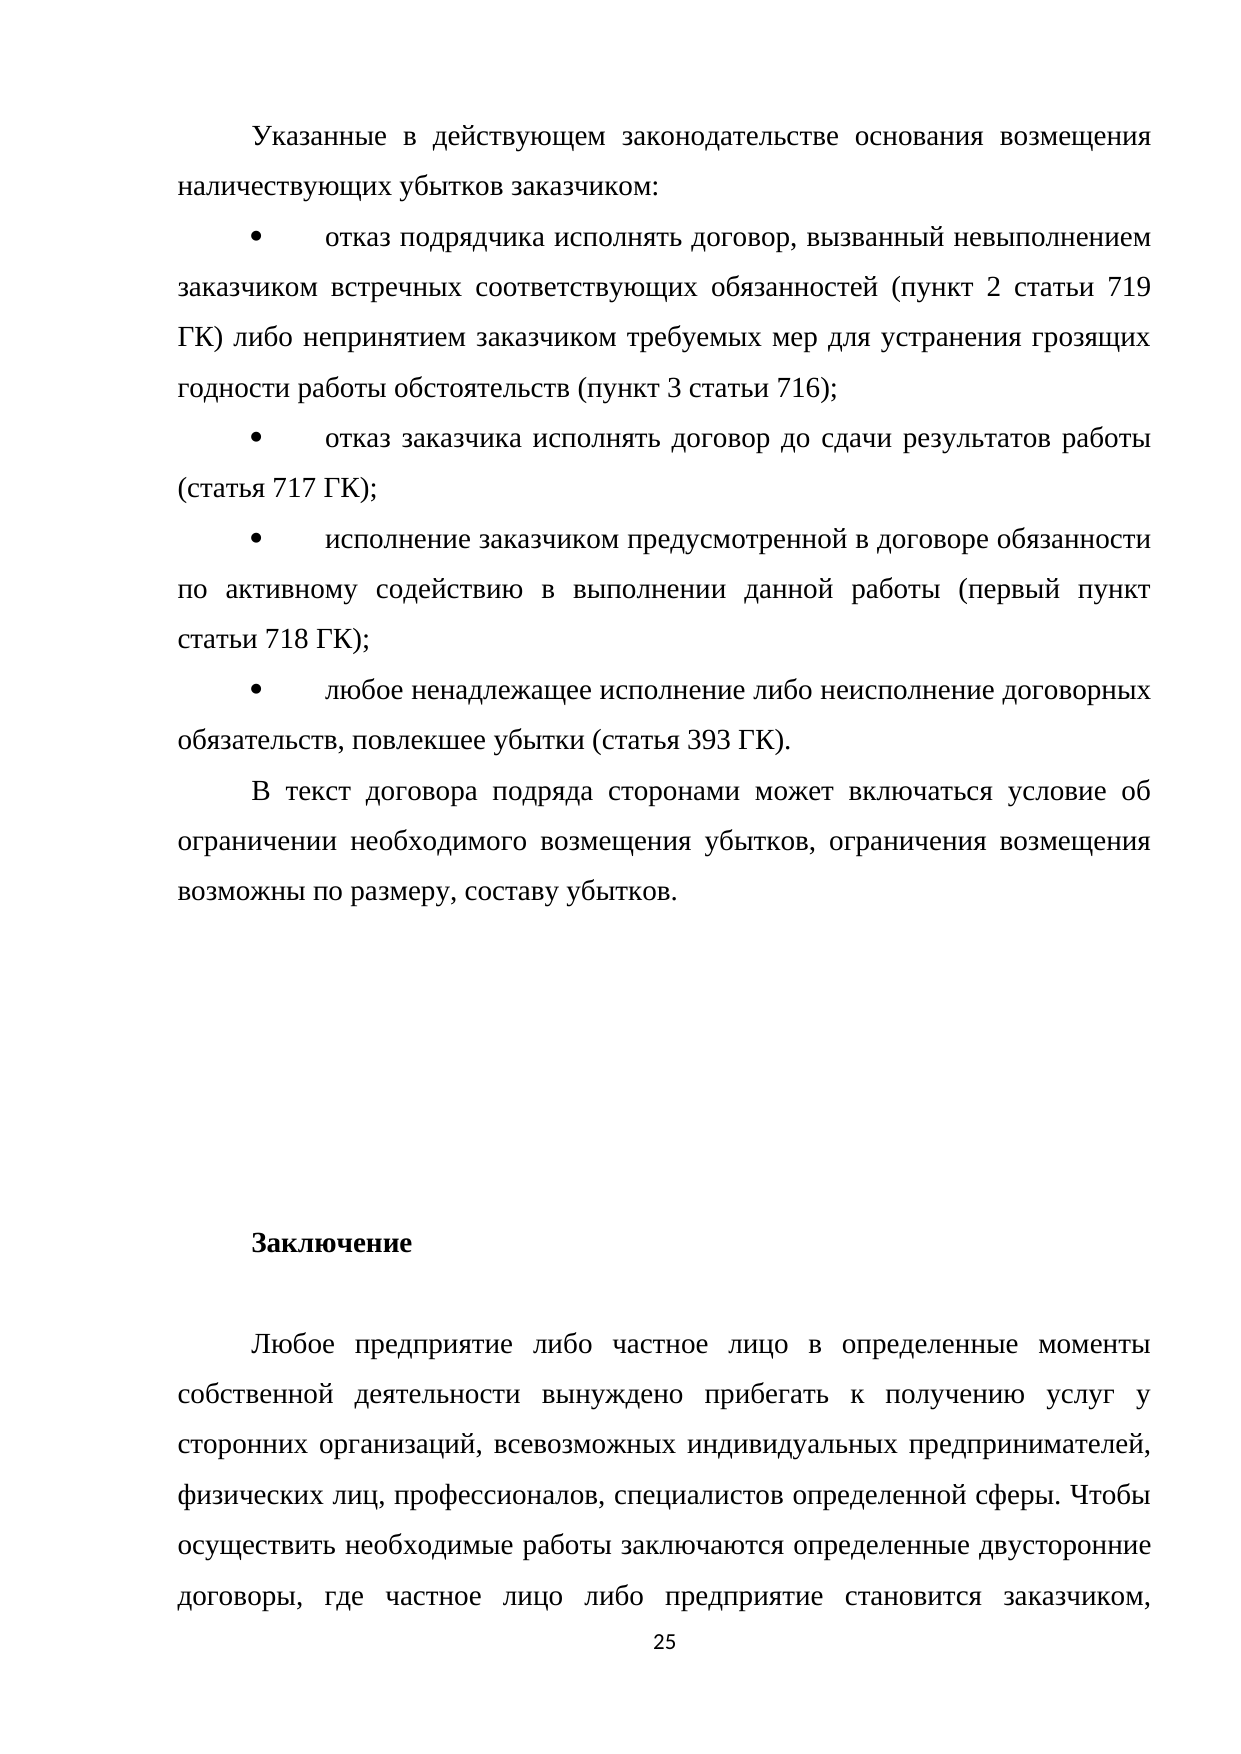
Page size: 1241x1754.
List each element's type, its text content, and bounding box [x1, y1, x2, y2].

list отказ подрядчика исполнять договор, вызванный невыполнением заказчиком встречных соответствующих обязанностей (пункт 2 статьи 719 ГК) либо непринятием заказчиком требуемых мер для устранения грозящих годности работы обстоятельств (пункт 3 статьи 716); [177, 219, 1152, 403]
text В текст договора подряда сторонами может включаться условие об ограничении необходимого возмещения убытков, ограничения возмещения возможны по размеру, составу убытков. [177, 773, 1152, 907]
list любое ненадлежащее исполнение либо неисполнение договорных обязательств, повлекшее убытки (статья 393 ГК). [177, 672, 1152, 756]
text Указанные в действующем законодательстве основания возмещения наличествующих убытков заказчиком: [177, 118, 1152, 202]
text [177, 1326, 1152, 1611]
list исполнение заказчиком предусмотренной в договоре обязанности по активному содействию в выполнении данной работы (первый пункт статьи 718 ГК); [177, 521, 1152, 655]
list отказ заказчика исполнять договор до сдачи результатов работы (статья 717 ГК); [177, 420, 1152, 504]
subtitle Заключение [177, 1225, 1152, 1259]
